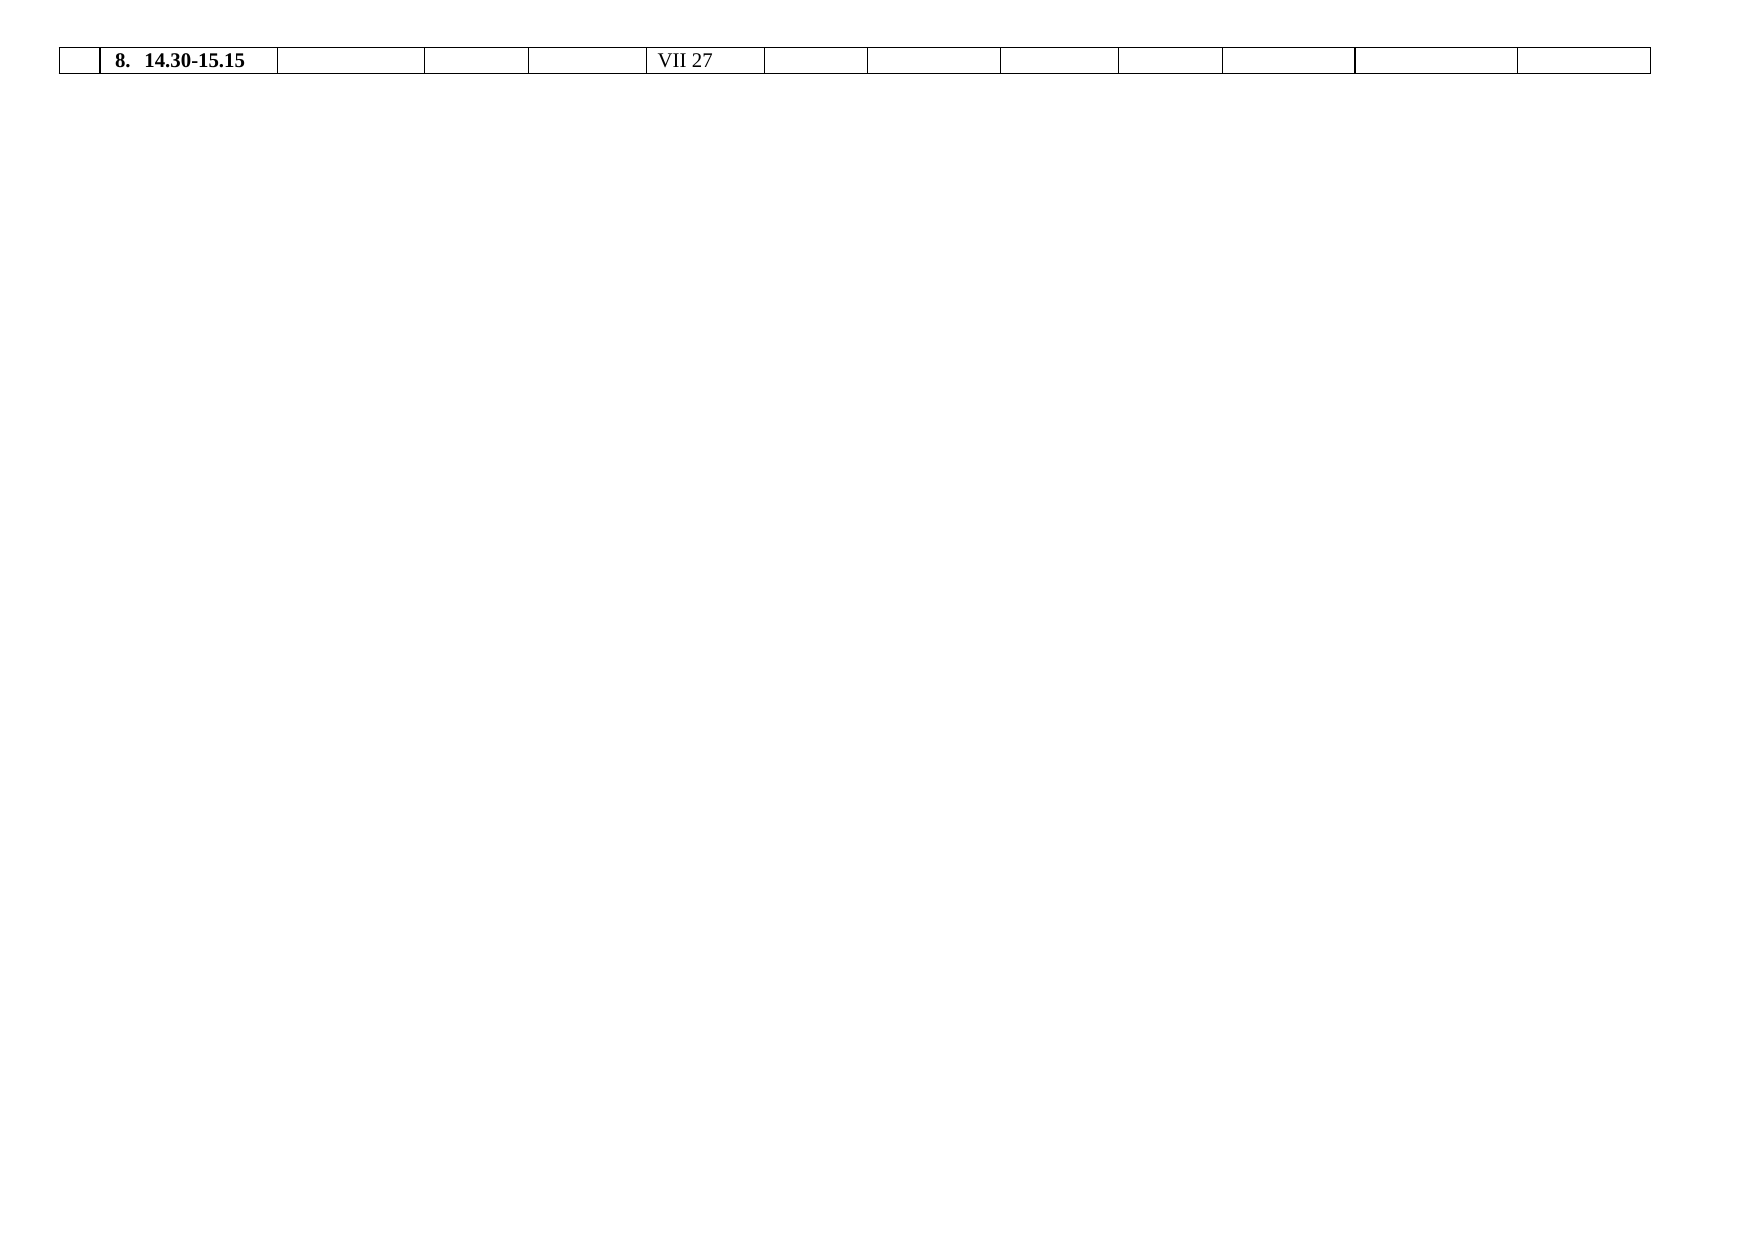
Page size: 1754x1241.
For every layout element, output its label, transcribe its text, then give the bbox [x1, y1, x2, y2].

table_cell [868, 48, 1000, 72]
table_cell [1001, 48, 1118, 72]
table_cell VII 27 [647, 48, 764, 72]
table_cell 14.30-15.15 [101, 48, 277, 72]
table_cell [1223, 48, 1354, 72]
table_cell [1518, 48, 1650, 72]
table_cell [1119, 48, 1222, 72]
table_cell [1356, 48, 1517, 72]
table_cell [278, 48, 424, 72]
table_cell [60, 48, 99, 72]
table_cell [529, 48, 646, 72]
table_cell [765, 48, 867, 72]
table_cell [425, 48, 528, 72]
